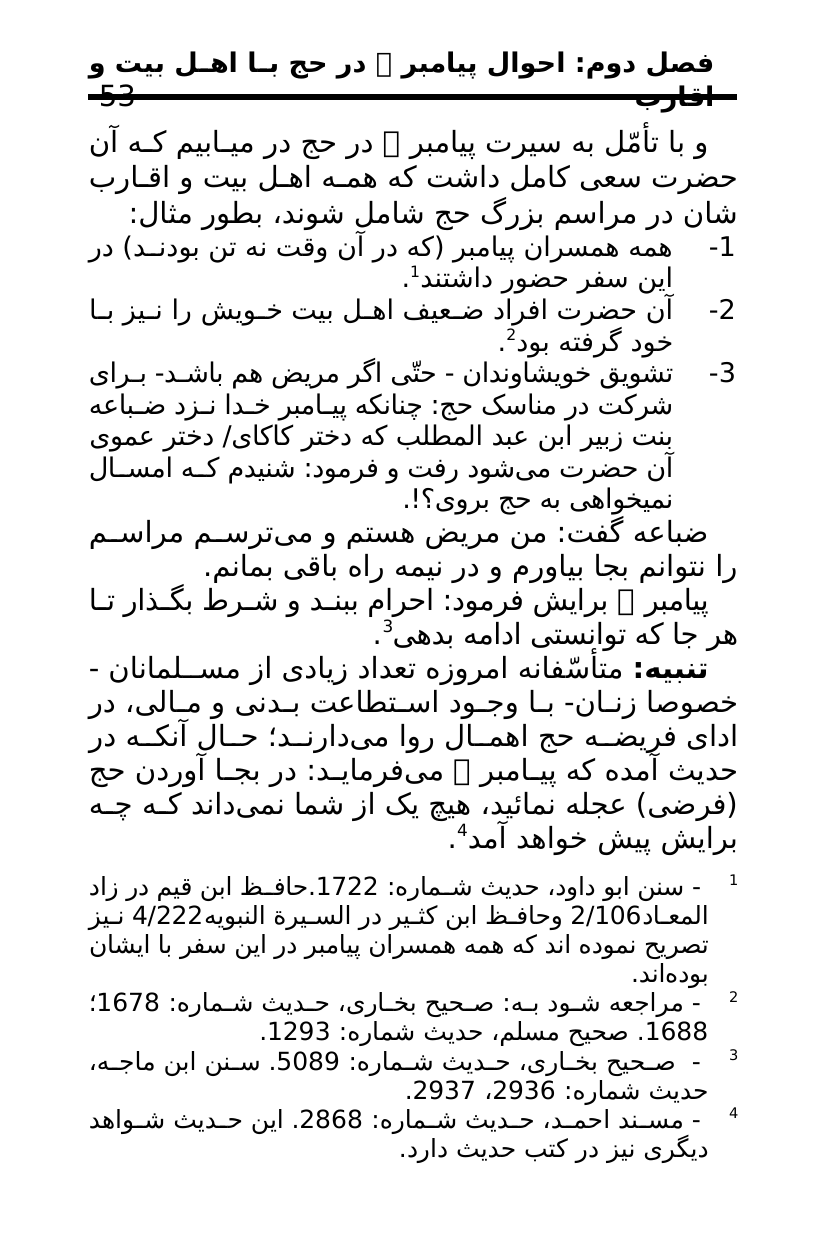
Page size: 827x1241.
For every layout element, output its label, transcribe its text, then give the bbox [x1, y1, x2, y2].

text ضباعه گفت: من مریض هستم و می‌ترسم مراسم را نتوانم بجا بیاورم و در نیمه راه باقی بمانم. [89, 515, 738, 583]
text همه همسران پیامبر (که در آن وقت نه تن بودند) در این سفر حضور داشتند. [89, 231, 708, 294]
text آن حضرت افراد ضعیف اهل بیت خویش را نیز با خود گرفته بود. [89, 294, 708, 357]
text و با تأمّل به سیرت پیامبر در حج در میابیم که آن حضرت سعی کامل داشت که همه اهل بیت و اقارب شان در مراسم بزرگ حج شامل شوند، بطور مثال: [89, 125, 738, 230]
text تشویق خویشاوندان - حتّی اگر مریض هم باشد- برای شرکت در مناسک حج: چنانکه پیامبر خدا نزد ضباعه بنت زبیر ابن عبد المطلب که دختر کاکای/ دختر عموی آن حضرت می‌شود رفت و فرمود: شنیدم که امسال نمیخواهی به حج بروی؟!. [89, 357, 708, 515]
text تنبیه: متأسّفانه امروزه تعداد زیادی از مسلمانان -خصوصا زنان- با وجود استطاعت بدنی و مالی، در ادای فریضه حج اهمال روا می‌دارند؛ حال آنکه در حدیث آمده که پیامبر می‌فرماید: در بجا آوردن حج (فرضی) عجله نمائید، هیچ یک از شما نمی‌داند که چه برایش پیش خواهد آمد. [89, 651, 738, 855]
text پیامبر برایش فرمود: احرام ببند و شرط بگذار تا هر جا که توانستی ادامه بدهی. [89, 583, 738, 651]
